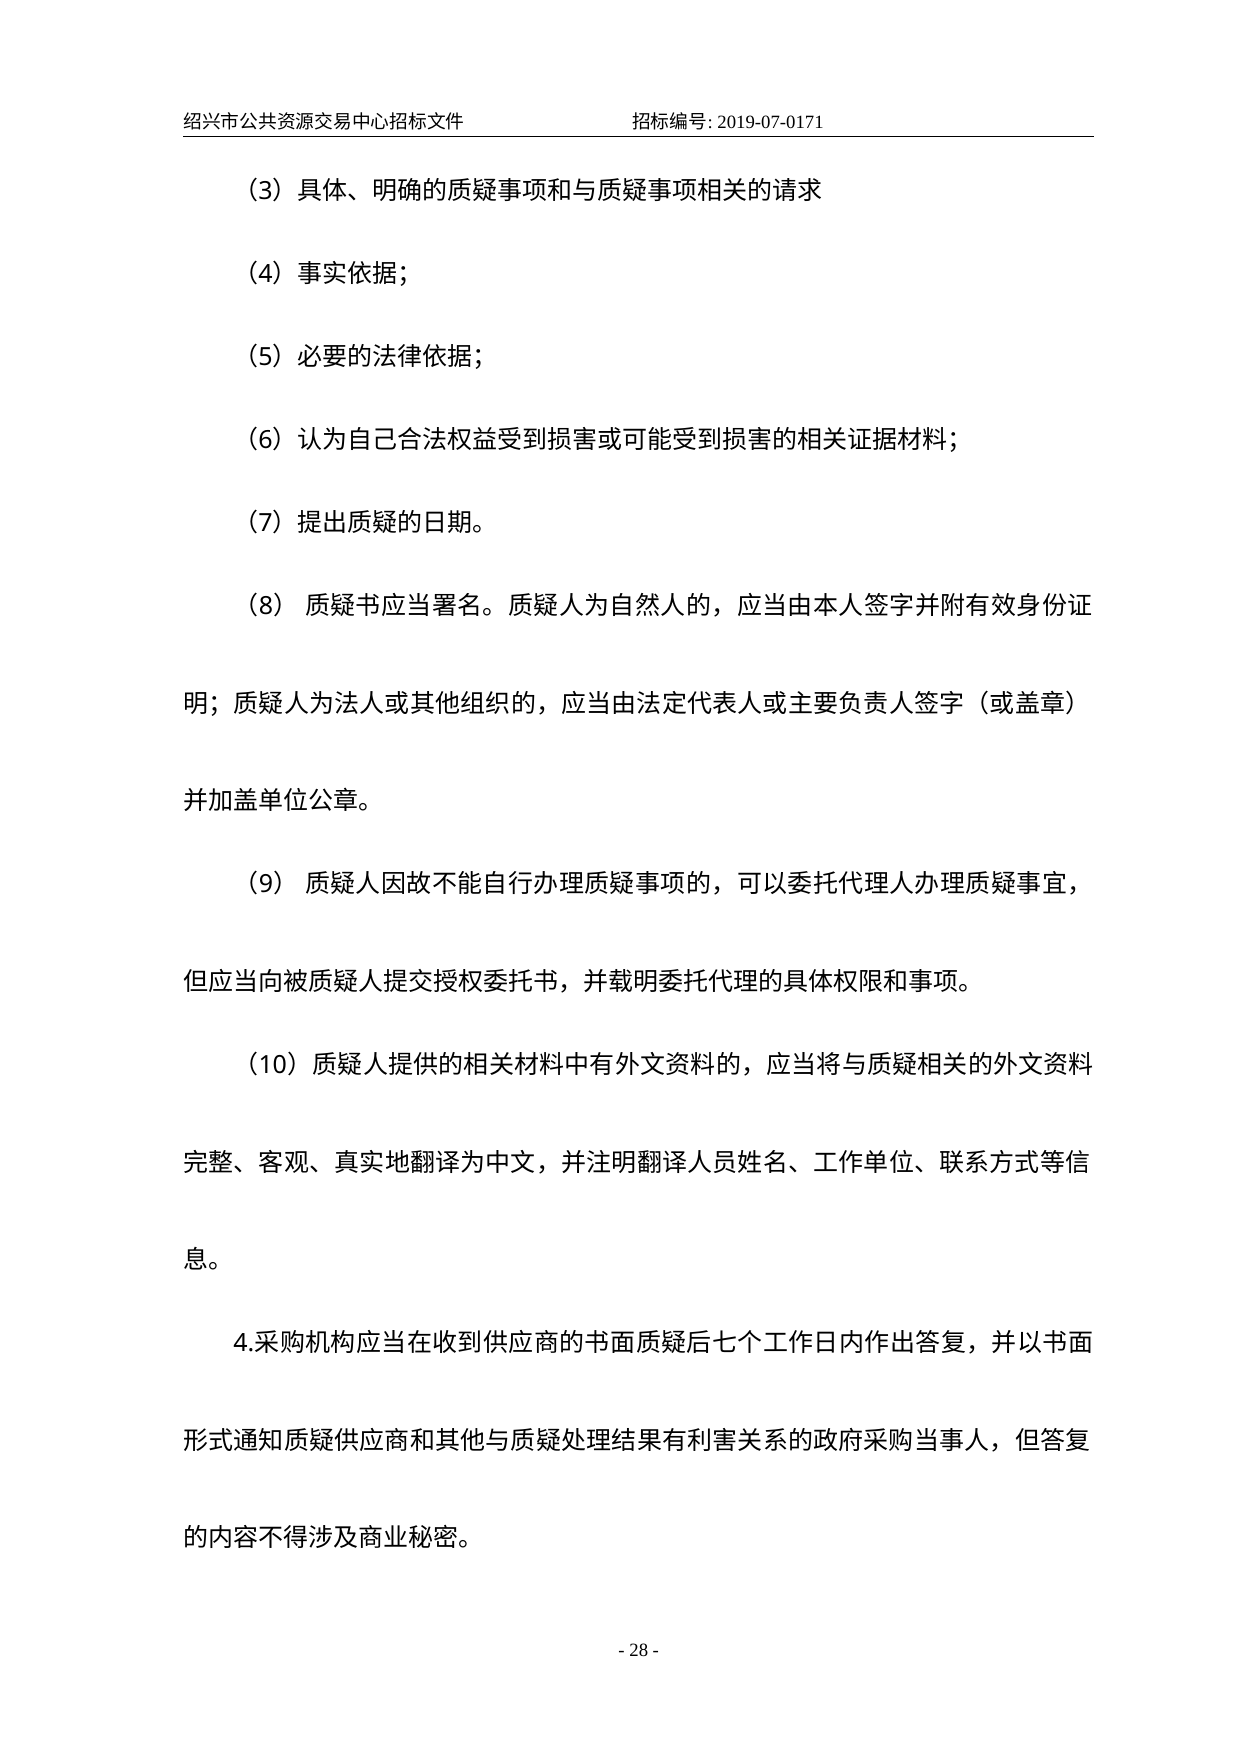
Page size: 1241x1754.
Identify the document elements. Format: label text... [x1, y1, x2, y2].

text （6）认为自己合法权益受到损害或可能受到损害的相关证据材料； [183, 405, 1094, 470]
text （4）事实依据； [183, 239, 1094, 304]
text （9） 质疑人因故不能自行办理质疑事项的，可以委托代理人办理质疑事宜，但应当向被质疑人提交授权委托书，并载明委托代理的具体权限和事项。 [183, 849, 1094, 1012]
text （10）质疑人提供的相关材料中有外文资料的，应当将与质疑相关的外文资料完整、客观、真实地翻译为中文，并注明翻译人员姓名、工作单位、联系方式等信息。 [183, 1030, 1094, 1290]
text （7）提出质疑的日期。 [183, 488, 1094, 553]
text 4.采购机构应当在收到供应商的书面质疑后七个工作日内作出答复，并以书面形式通知质疑供应商和其他与质疑处理结果有利害关系的政府采购当事人，但答复的内容不得涉及商业秘密。 [183, 1308, 1094, 1568]
text （3）具体、明确的质疑事项和与质疑事项相关的请求 [183, 156, 1094, 221]
text （5）必要的法律依据； [183, 322, 1094, 387]
text （8） 质疑书应当署名。质疑人为自然人的，应当由本人签字并附有效身份证明；质疑人为法人或其他组织的，应当由法定代表人或主要负责人签字（或盖章）并加盖单位公章。 [183, 571, 1094, 831]
